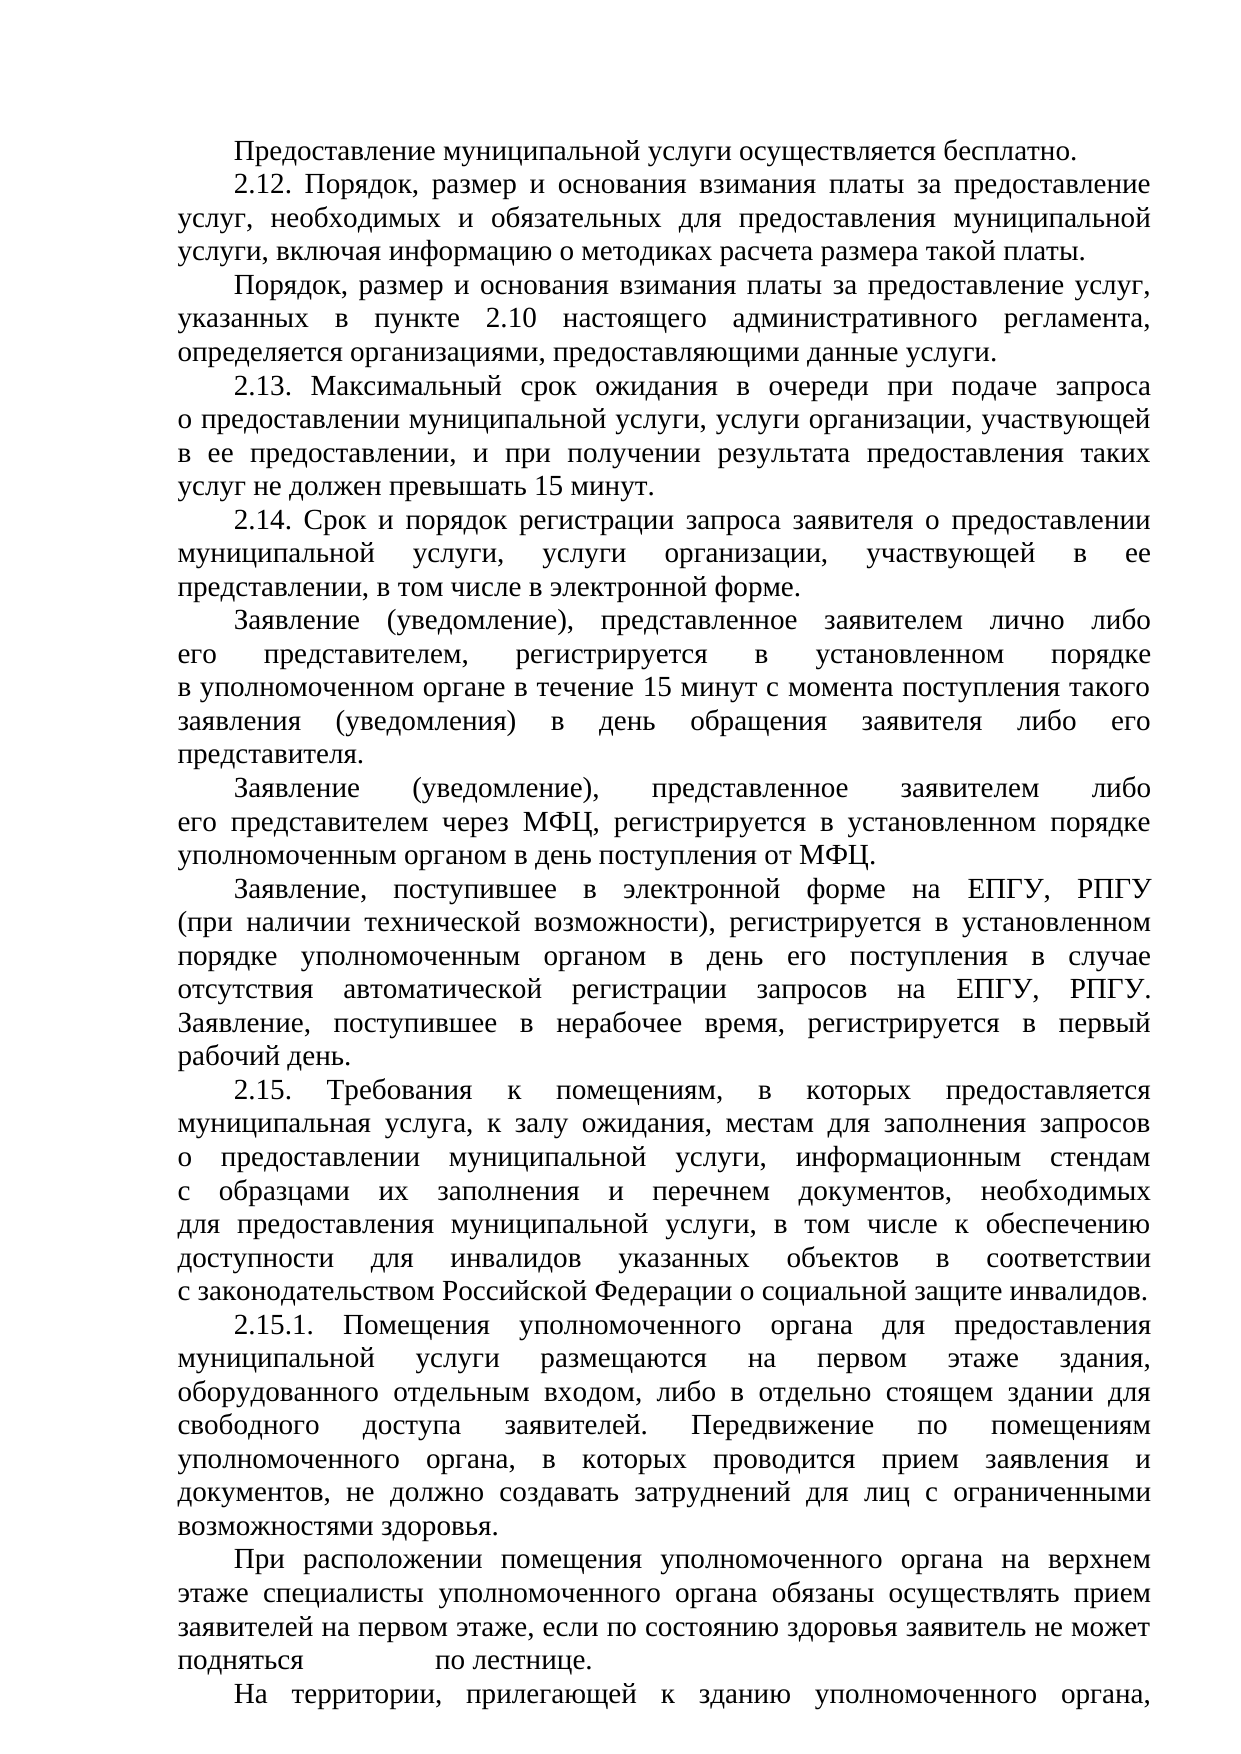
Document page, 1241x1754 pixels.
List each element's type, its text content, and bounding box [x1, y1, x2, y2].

text Заявление (уведомление), представленное заявителем лично либо его представителем, регистрируется в установленном порядке в уполномоченном органе в течение 15 минут с момента поступления такого заявления (уведомления) в день обращения заявителя либо его представителя. [177, 602, 1152, 770]
text 2.15. Требования к помещениям, в которых предоставляется муниципальная услуга, к залу ожидания, местам для заполнения запросов о предоставлении муниципальной услуги, информационным стендам с образцами их заполнения и перечнем документов, необходимых для предоставления муниципальной услуги, в том числе к обеспечению доступности для инвалидов указанных объектов в соответствии с законодательством Российской Федерации о социальной защите инвалидов. [177, 1072, 1152, 1307]
text Заявление, поступившее в электронной форме на ЕПГУ, РПГУ (при наличии технической возможности), регистрируется в установленном порядке уполномоченным органом в день его поступления в случае отсутствия автоматической регистрации запросов на ЕПГУ, РПГУ. Заявление, поступившее в нерабочее время, регистрируется в первый рабочий день. [177, 871, 1152, 1072]
text 2.12. Порядок, размер и основания взимания платы за предоставление услуг, необходимых и обязательных для предоставления муниципальной услуги, включая информацию о методиках расчета размера такой платы. [177, 166, 1152, 267]
text 2.14. Срок и порядок регистрации запроса заявителя о предоставлении муниципальной услуги, услуги организации, участвующей в ее представлении, в том числе в электронной форме. [177, 502, 1152, 602]
text Предоставление муниципальной услуги осуществляется бесплатно. [177, 133, 1152, 166]
text При расположении помещения уполномоченного органа на верхнем этаже специалисты уполномоченного органа обязаны осуществлять прием заявителей на первом этаже, если по состоянию здоровья заявитель не может подняться по лестнице. [177, 1542, 1152, 1676]
text 2.15.1. Помещения уполномоченного органа для предоставления муниципальной услуги размещаются на первом этаже здания, оборудованного отдельным входом, либо в отдельно стоящем здании для свободного доступа заявителей. Передвижение по помещениям уполномоченного органа, в которых проводится прием заявления и документов, не должно создавать затруднений для лиц с ограниченными возможностями здоровья. [177, 1307, 1152, 1542]
text Порядок, размер и основания взимания платы за предоставление услуг, указанных в пункте 2.10 настоящего административного регламента, определяется организациями, предоставляющими данные услуги. [177, 267, 1152, 368]
text Заявление (уведомление), представленное заявителем либо его представителем через МФЦ, регистрируется в установленном порядке уполномоченным органом в день поступления от МФЦ. [177, 770, 1152, 871]
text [177, 1676, 1152, 1709]
text 2.13. Максимальный срок ожидания в очереди при подаче запроса о предоставлении муниципальной услуги, услуги организации, участвующей в ее предоставлении, и при получении результата предоставления таких услуг не должен превышать 15 минут. [177, 368, 1152, 502]
